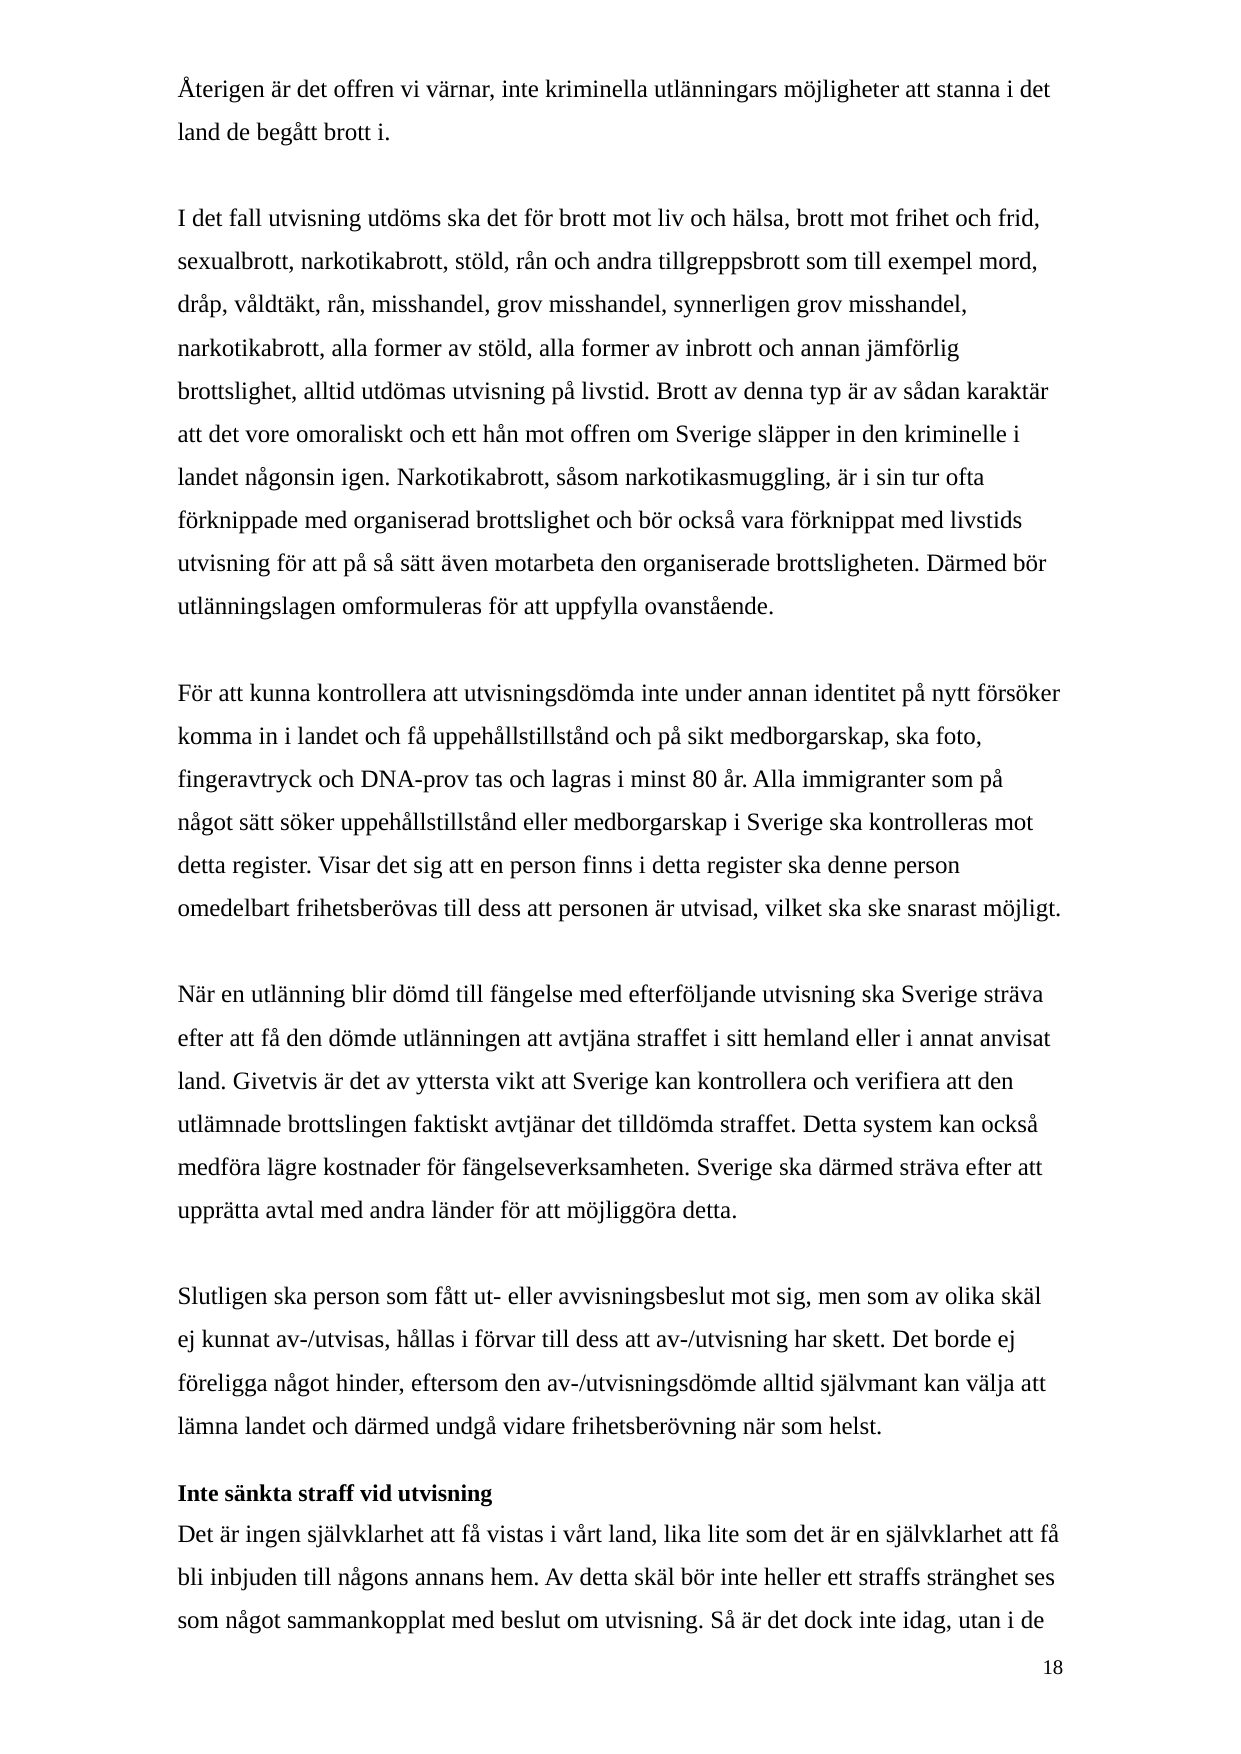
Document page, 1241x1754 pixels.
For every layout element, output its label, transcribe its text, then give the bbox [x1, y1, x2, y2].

text För att kunna kontrollera att utvisningsdömda inte under annan identitet på nytt försöker komma in i landet och få uppehållstillstånd och på sikt medborgarskap, ska foto, fingeravtryck och DNA-prov tas och lagras i minst 80 år. Alla immigranter som på något sätt söker uppehållstillstånd eller medborgarskap i Sverige ska kontrolleras mot detta register. Visar det sig att en person finns i detta register ska denne person omedelbart frihetsberövas till dess att personen är utvisad, vilket ska ske snarast möjligt. [177, 678, 1063, 922]
text Slutligen ska person som fått ut- eller avvisningsbeslut mot sig, men som av olika skäl ej kunnat av-/utvisas, hållas i förvar till dess att av-/utvisning har skett. Det borde ej föreligga något hinder, eftersom den av-/utvisningsdömde alltid självmant kan välja att lämna landet och därmed undgå vidare frihetsberövning när som helst. [177, 1281, 1063, 1439]
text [177, 1519, 1063, 1634]
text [177, 74, 1063, 146]
subtitle Inte sänkta straff vid utvisning [177, 1479, 1063, 1506]
text När en utlänning blir dömd till fängelse med efterföljande utvisning ska Sverige sträva efter att få den dömde utlänningen att avtjäna straffet i sitt hemland eller i annat anvisat land. Givetvis är det av yttersta vikt att Sverige kan kontrollera och verifiera att den utlämnade brottslingen faktiskt avtjänar det tilldömda straffet. Detta system kan också medföra lägre kostnader för fängelseverksamheten. Sverige ska därmed sträva efter att upprätta avtal med andra länder för att möjliggöra detta. [177, 979, 1063, 1224]
text I det fall utvisning utdöms ska det för brott mot liv och hälsa, brott mot frihet och frid, sexualbrott, narkotikabrott, stöld, rån och andra tillgreppsbrott som till exempel mord, dråp, våldtäkt, rån, misshandel, grov misshandel, synnerligen grov misshandel, narkotikabrott, alla former av stöld, alla former av inbrott och annan jämförlig brottslighet, alltid utdömas utvisning på livstid. Brott av denna typ är av sådan karaktär att det vore omoraliskt och ett hån mot offren om Sverige släpper in den kriminelle i landet någonsin igen. Narkotikabrott, såsom narkotikasmuggling, är i sin tur ofta förknippade med organiserad brottslighet och bör också vara förknippat med livstids utvisning för att på så sätt även motarbeta den organiserade brottsligheten. Därmed bör utlänningslagen omformuleras för att uppfylla ovanstående. [177, 203, 1063, 620]
